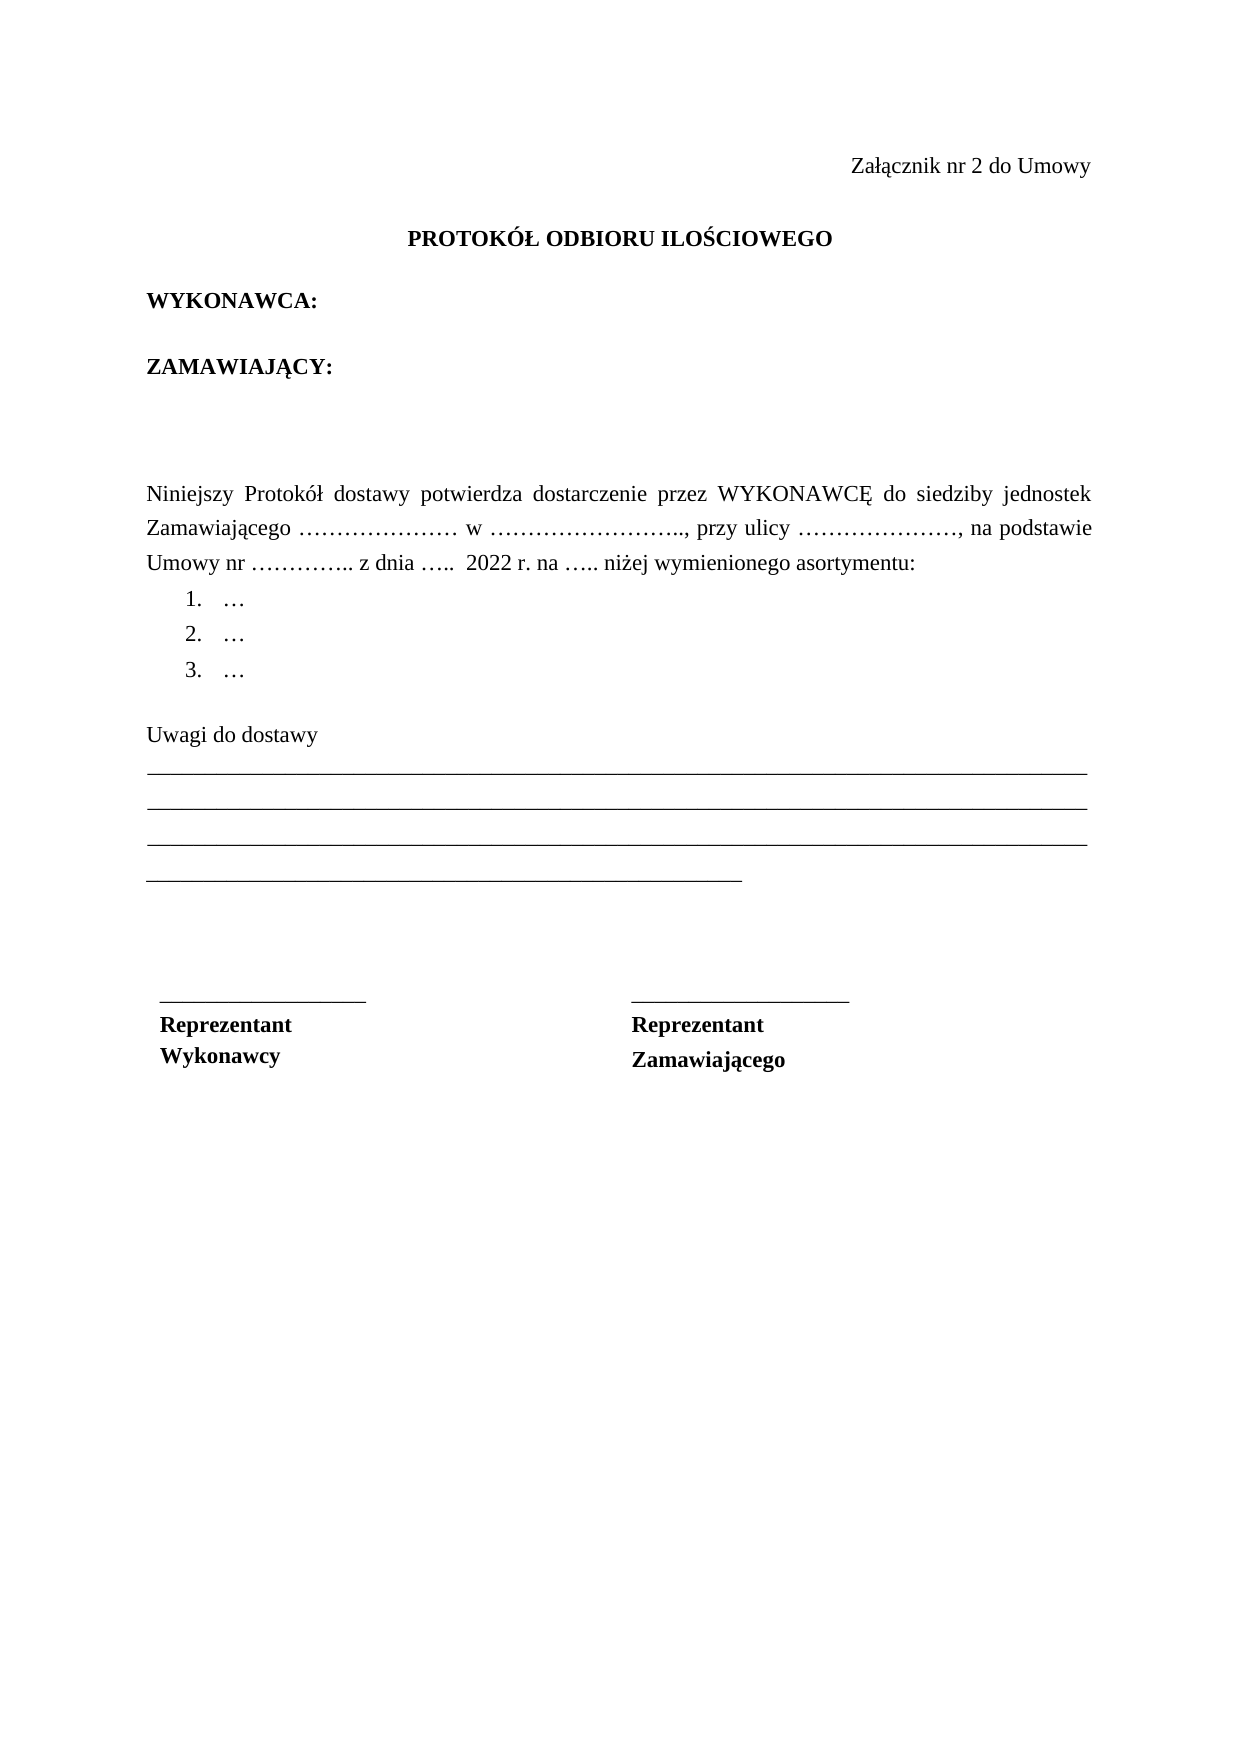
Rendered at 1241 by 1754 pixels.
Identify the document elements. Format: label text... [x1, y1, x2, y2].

list … [185, 584, 1092, 611]
list … [185, 656, 1092, 682]
list … [185, 620, 1092, 647]
text Załącznik nr 2 do Umowy [146, 152, 1092, 178]
text Uwagi do dostawy [146, 721, 1092, 747]
table_header ___________________ Reprezentant Zamawiającego [560, 979, 855, 1133]
text Niniejszy Protokół dostawy potwierdza dostarczenie przez WYKONAWCĘ do siedziby jednostek Zamawiającego ………………… w …………………….., przy ulicy …………………, na podstawie Umowy nr ………….. z dnia ….. 2022 r. na ….. niżej wymienionego asortymentu: [146, 480, 1092, 575]
text ____________________________________________________ [146, 858, 1092, 884]
text WYKONAWCA: [146, 287, 1092, 313]
text ZAMAWIAJĄCY: [146, 353, 1092, 379]
table_header __________________ Reprezentant Wykonawcy [148, 979, 560, 1133]
subtitle PROTOKÓŁ ODBIORU ILOŚCIOWEGO [147, 224, 1092, 251]
text __________________________________________________________________________________ __________________________________________________________________________________ __________________________________________________________________________________ [147, 751, 1092, 849]
